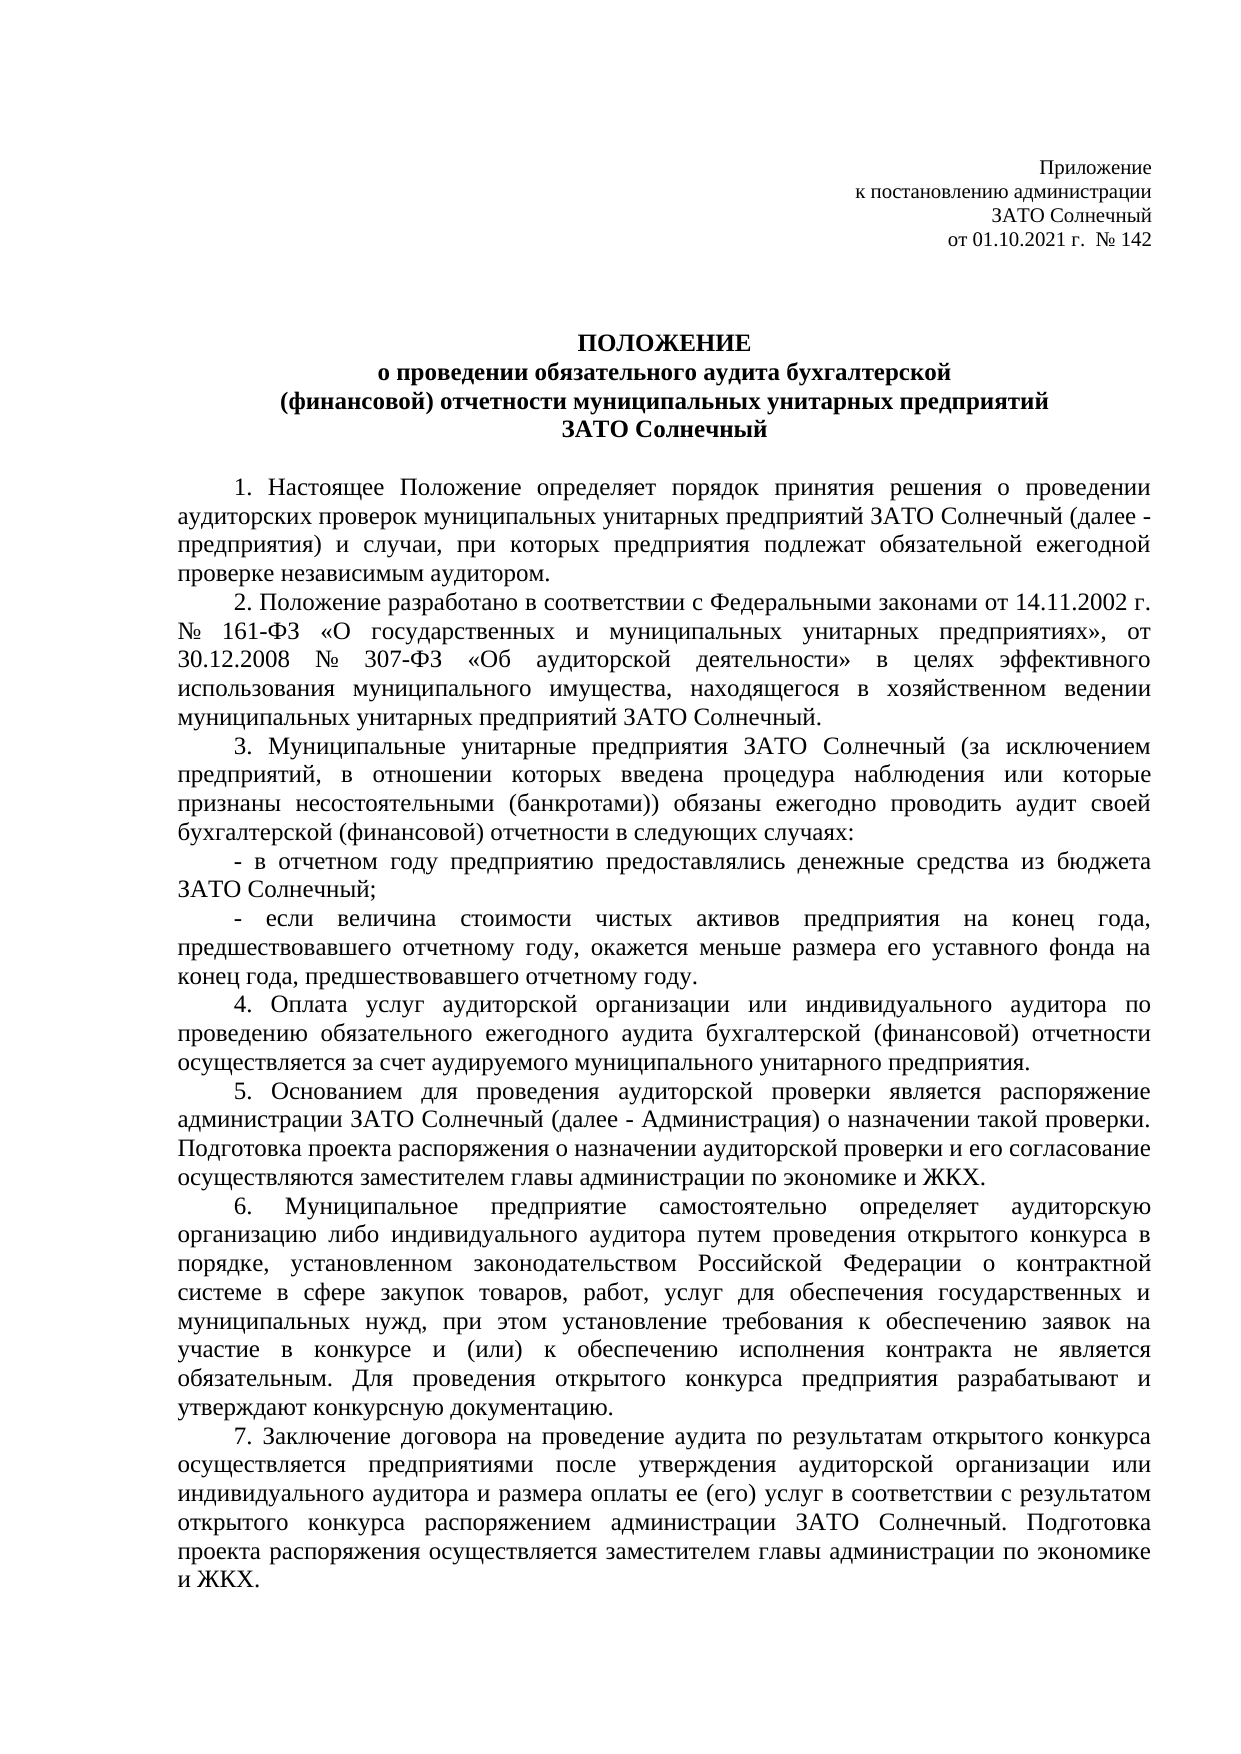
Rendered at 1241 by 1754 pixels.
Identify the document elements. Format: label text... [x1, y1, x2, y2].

text от 01.10.2021 г. № 142 [177, 227, 1152, 251]
title (финансовой) отчетности муниципальных унитарных предприятий [177, 386, 1152, 414]
text - в отчетном году предприятию предоставлялись денежные средства из бюджета ЗАТО Солнечный; [177, 846, 1152, 903]
text 3. Муниципальные унитарные предприятия ЗАТО Солнечный (за исключением предприятий, в отношении которых введена процедура наблюдения или которые признаны несостоятельными (банкротами)) обязаны ежегодно проводить аудит своей бухгалтерской (финансовой) отчетности в следующих случаях: [177, 731, 1152, 846]
text ЗАТО Солнечный [177, 414, 1152, 443]
text 1. Настоящее Положение определяет порядок принятия решения о проведении аудиторских проверок муниципальных унитарных предприятий ЗАТО Солнечный (далее - предприятия) и случаи, при которых предприятия подлежат обязательной ежегодной проверке независимым аудитором. [177, 472, 1152, 587]
text 5. Основанием для проведения аудиторской проверки является распоряжение администрации ЗАТО Солнечный (далее - Администрация) о назначении такой проверки. Подготовка проекта распоряжения о назначении аудиторской проверки и его согласование осуществляются заместителем главы администрации по экономике и ЖКХ. [177, 1076, 1152, 1191]
text к постановлению администрации [177, 179, 1152, 203]
title о проведении обязательного аудита бухгалтерской [177, 357, 1152, 386]
text 7. Заключение договора на проведение аудита по результатам открытого конкурса осуществляется предприятиями после утверждения аудиторской организации или индивидуального аудитора и размера оплаты ее (его) услуг в соответствии с результатом открытого конкурса распоряжением администрации ЗАТО Солнечный. Подготовка проекта распоряжения осуществляется заместителем главы администрации по экономике и ЖКХ. [177, 1421, 1152, 1593]
title ПОЛОЖЕНИЕ [177, 328, 1152, 357]
text 2. Положение разработано в соответствии с Федеральными законами от 14.11.2002 г. № 161-ФЗ «О государственных и муниципальных унитарных предприятиях», от 30.12.2008 № 307-ФЗ «Об аудиторской деятельности» в целях эффективного использования муниципального имущества, находящегося в хозяйственном ведении муниципальных унитарных предприятий ЗАТО Солнечный. [177, 587, 1152, 731]
text - если величина стоимости чистых активов предприятия на конец года, предшествовавшего отчетному году, окажется меньше размера его уставного фонда на конец года, предшествовавшего отчетному году. [177, 903, 1152, 989]
text 4. Оплата услуг аудиторской организации или индивидуального аудитора по проведению обязательного ежегодного аудита бухгалтерской (финансовой) отчетности осуществляется за счет аудируемого муниципального унитарного предприятия. [177, 989, 1152, 1076]
text ЗАТО Солнечный [177, 203, 1152, 227]
text Приложение [177, 155, 1152, 179]
text 6. Муниципальное предприятие самостоятельно определяет аудиторскую организацию либо индивидуального аудитора путем проведения открытого конкурса в порядке, установленном законодательством Российской Федерации о контрактной системе в сфере закупок товаров, работ, услуг для обеспечения государственных и муниципальных нужд, при этом установление требования к обеспечению заявок на участие в конкурсе и (или) к обеспечению исполнения контракта не является обязательным. Для проведения открытого конкурса предприятия разрабатывают и утверждают конкурсную документацию. [177, 1191, 1152, 1421]
